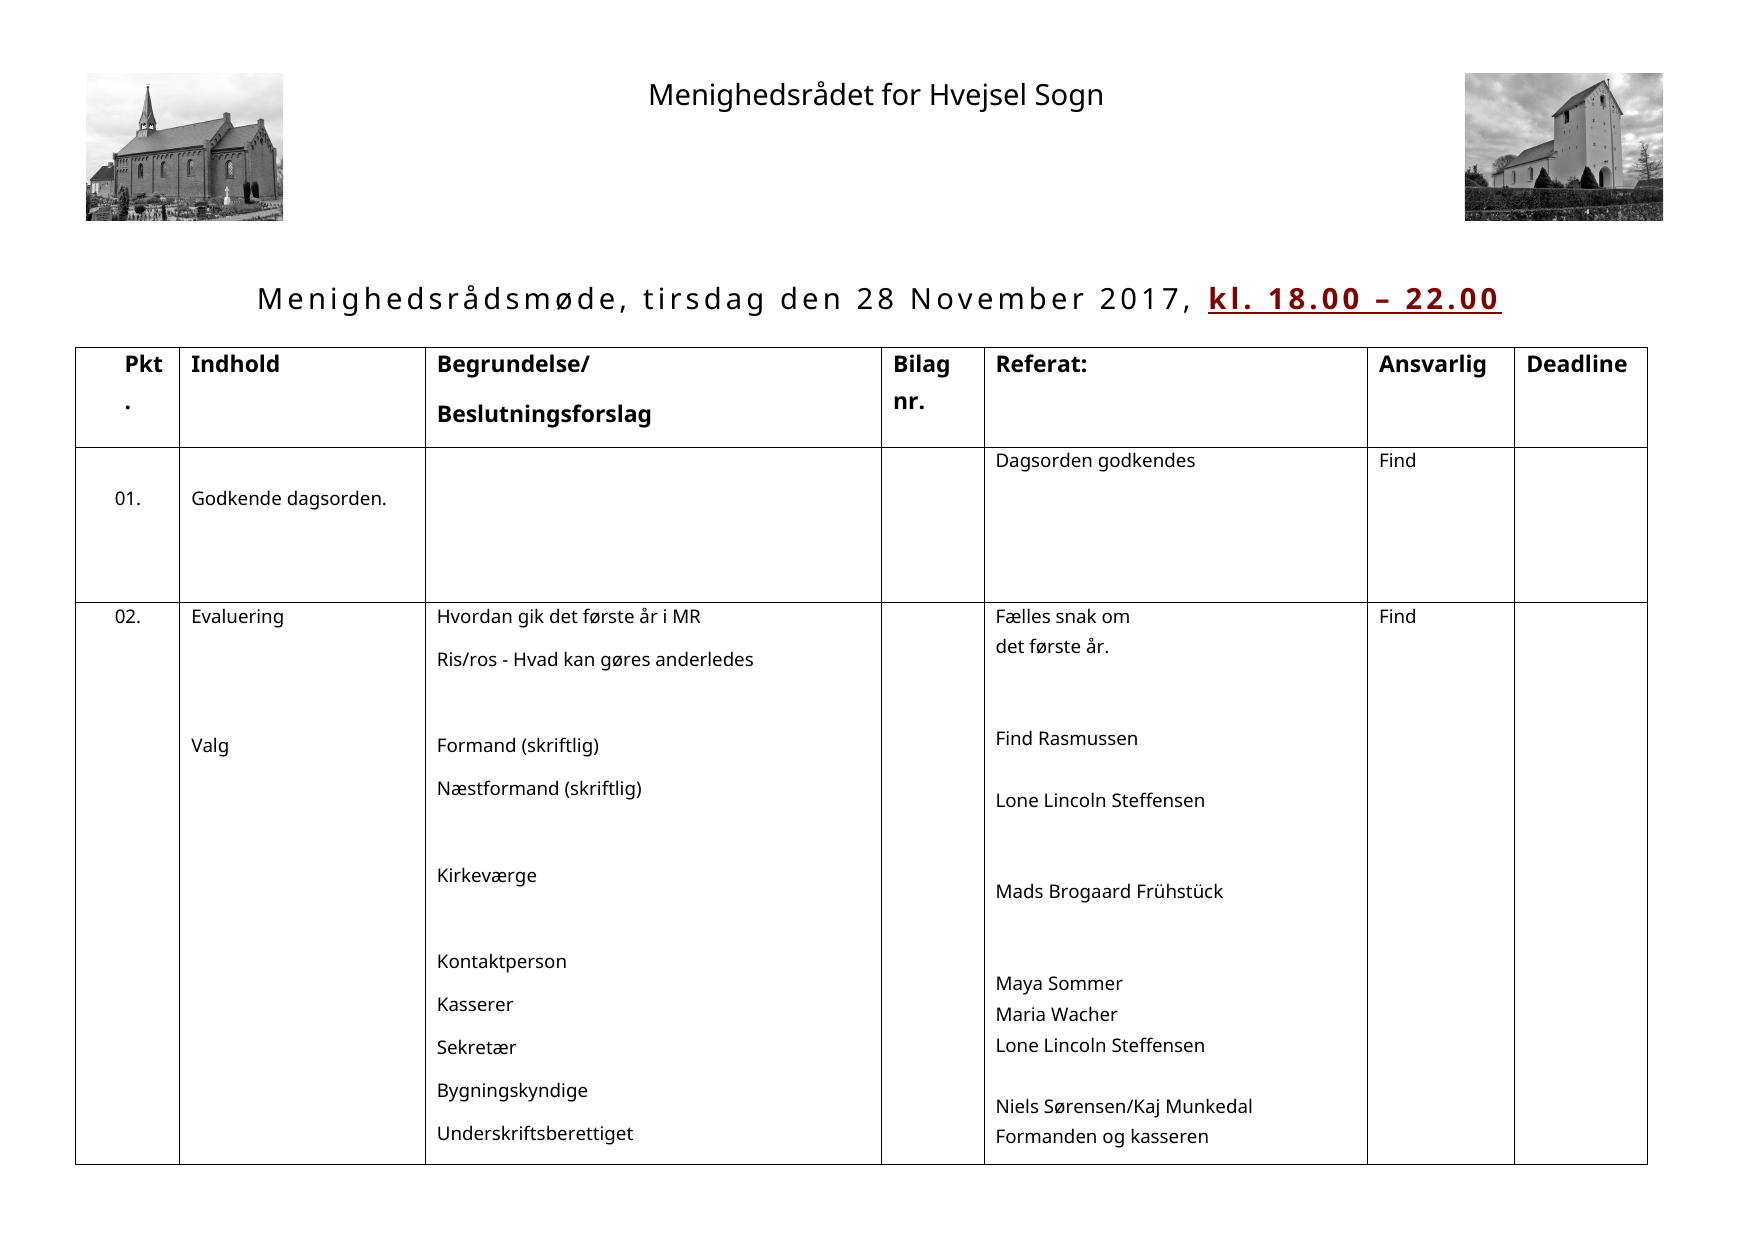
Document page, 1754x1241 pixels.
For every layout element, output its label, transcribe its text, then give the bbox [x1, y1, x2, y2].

table_cell [1515, 448, 1647, 602]
table_cell [1515, 603, 1647, 1164]
table_cell 02. [76, 603, 179, 1164]
table_header Indhold [180, 348, 425, 447]
table_header Referat: [985, 348, 1367, 447]
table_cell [426, 603, 881, 1164]
table_cell [882, 603, 984, 1164]
table_cell Godkende dagsorden. [180, 448, 425, 602]
table_header Deadline [1515, 348, 1647, 447]
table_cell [985, 603, 1367, 1164]
table_header Begrundelse/ Beslutningsforslag [426, 348, 881, 447]
table_header Ansvarlig [1368, 348, 1514, 447]
subtitle Menighedsrådsmøde, tirsdag den 28 November 2017, kl. 18.00 – 22.00 [75, 278, 1679, 318]
table_cell Find [1368, 603, 1514, 1164]
table_cell Evaluering Valg [180, 603, 425, 1164]
table_header Pkt. [76, 348, 179, 447]
table_cell Find [1368, 448, 1514, 602]
table_cell [882, 448, 984, 602]
table_cell 01. [76, 448, 179, 602]
table_cell [426, 448, 881, 602]
table_cell Dagsorden godkendes [985, 448, 1367, 602]
table_header Bilag nr. [882, 348, 984, 447]
